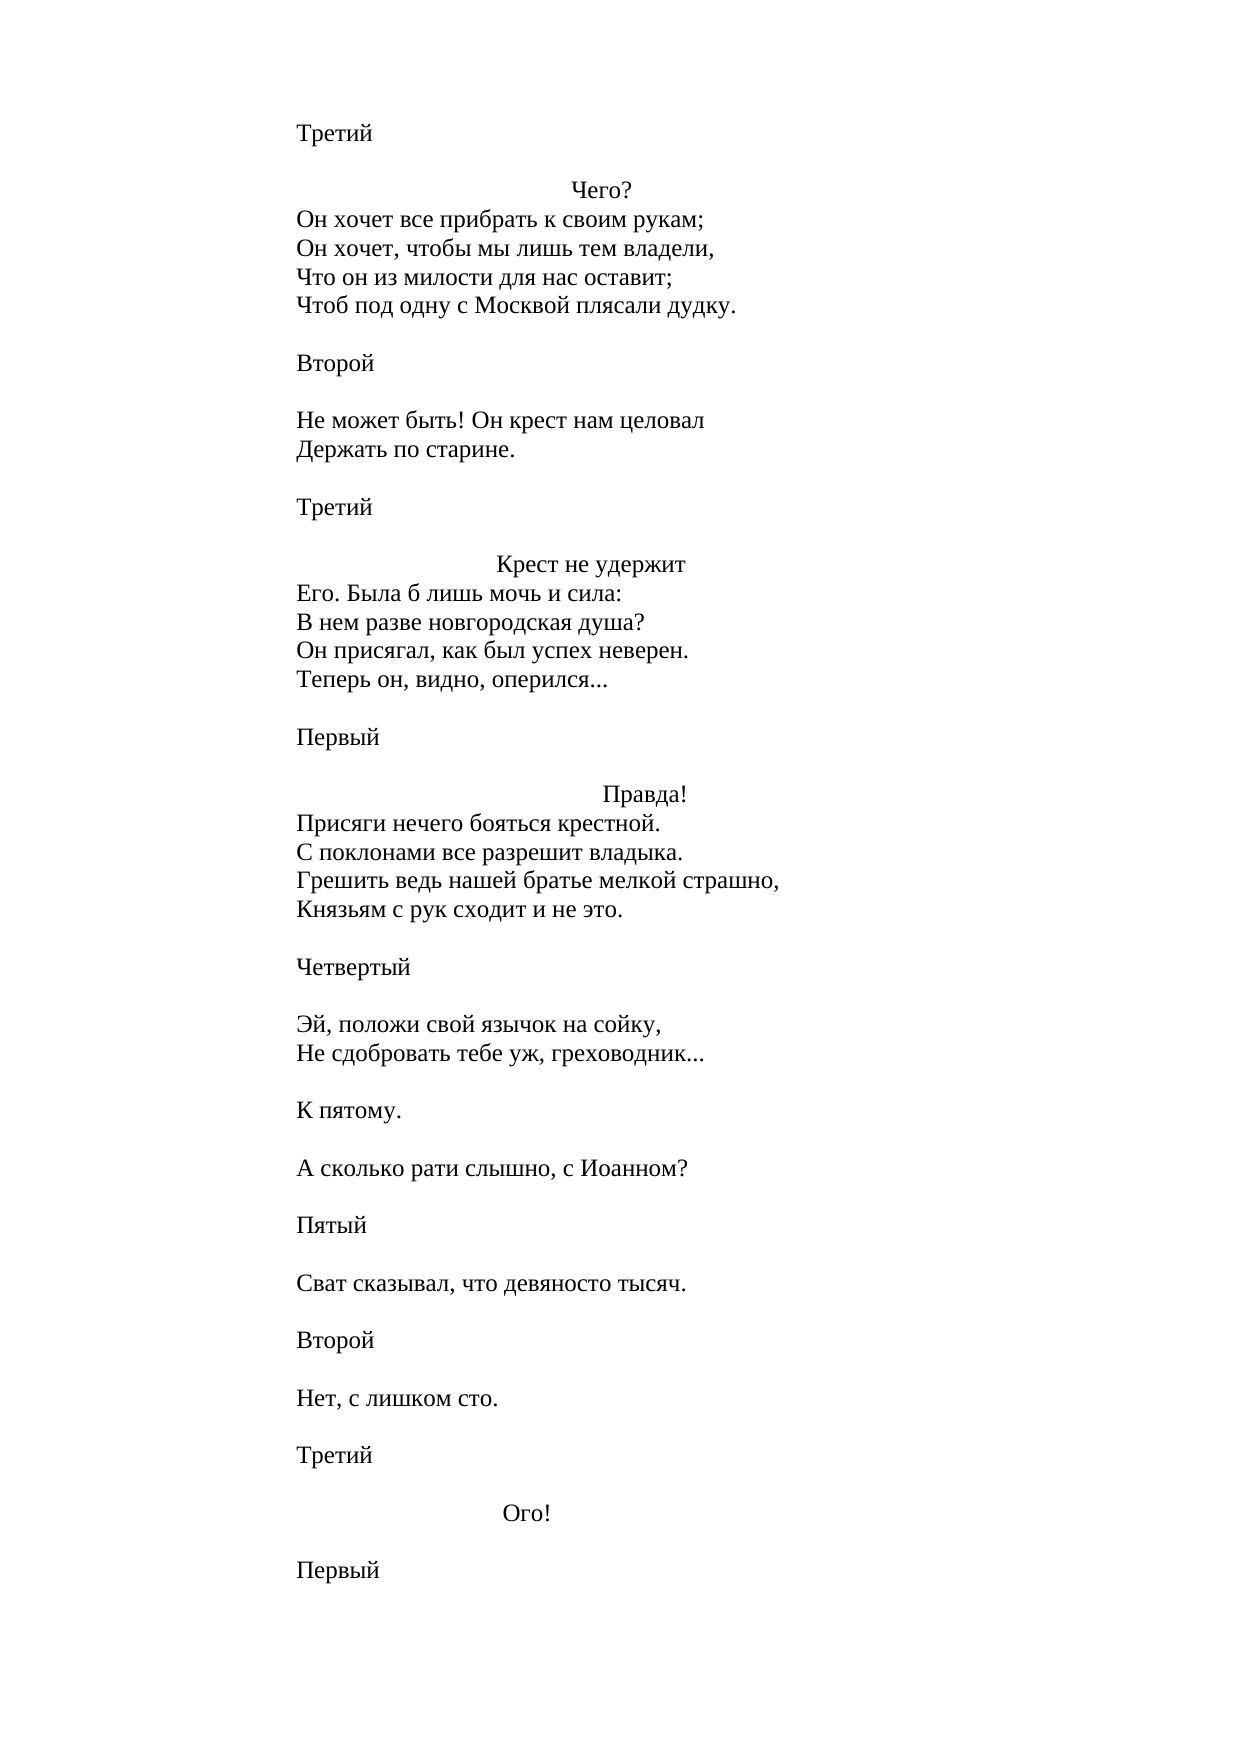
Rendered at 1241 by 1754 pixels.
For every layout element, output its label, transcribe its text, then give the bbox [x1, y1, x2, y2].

text Нет, с лишком сто. [252, 1383, 1152, 1412]
text Крест не удержит [252, 549, 1152, 578]
text Эй, положи свой язычок на сойку, [252, 1009, 1152, 1038]
text Он хочет, чтобы мы лишь тем владели, [252, 233, 1152, 262]
text Теперь он, видно, оперился... [252, 664, 1152, 693]
text Присяги нечего бояться крестной. [252, 808, 1152, 837]
text Ого! [252, 1498, 1152, 1527]
text Он присягал, как был успех неверен. [252, 636, 1152, 664]
text Сват сказывал, что девяносто тысяч. [252, 1268, 1152, 1297]
text С поклонами все разрешит владыка. [252, 837, 1152, 866]
text К пятому. [252, 1096, 1152, 1124]
text Третий [252, 118, 1152, 147]
text Что он из милости для нас оставит; [252, 262, 1152, 291]
text В нем разве новгородская душа? [252, 607, 1152, 636]
text Первый [252, 1556, 1152, 1584]
text А сколько рати слышно, с Иоанном? [252, 1153, 1152, 1182]
text Третий [252, 492, 1152, 521]
text Четвертый [252, 952, 1152, 981]
text Чтоб под одну с Москвой плясали дудку. [252, 291, 1152, 319]
text Его. Была б лишь мочь и сила: [252, 578, 1152, 607]
text Чего? [252, 176, 1152, 204]
text Не может быть! Он крест нам целовал [252, 406, 1152, 434]
text Он хочет все прибрать к своим рукам; [252, 204, 1152, 233]
text Не сдобровать тебе уж, греховодник... [252, 1038, 1152, 1067]
text Первый [252, 722, 1152, 751]
text Князьям с рук сходит и не это. [252, 894, 1152, 923]
text Второй [252, 348, 1152, 377]
text Пятый [252, 1211, 1152, 1239]
text Третий [252, 1441, 1152, 1469]
text Правда! [252, 779, 1152, 808]
text Держать по старине. [252, 434, 1152, 463]
text Второй [252, 1326, 1152, 1354]
text Грешить ведь нашей братье мелкой страшно, [252, 866, 1152, 894]
